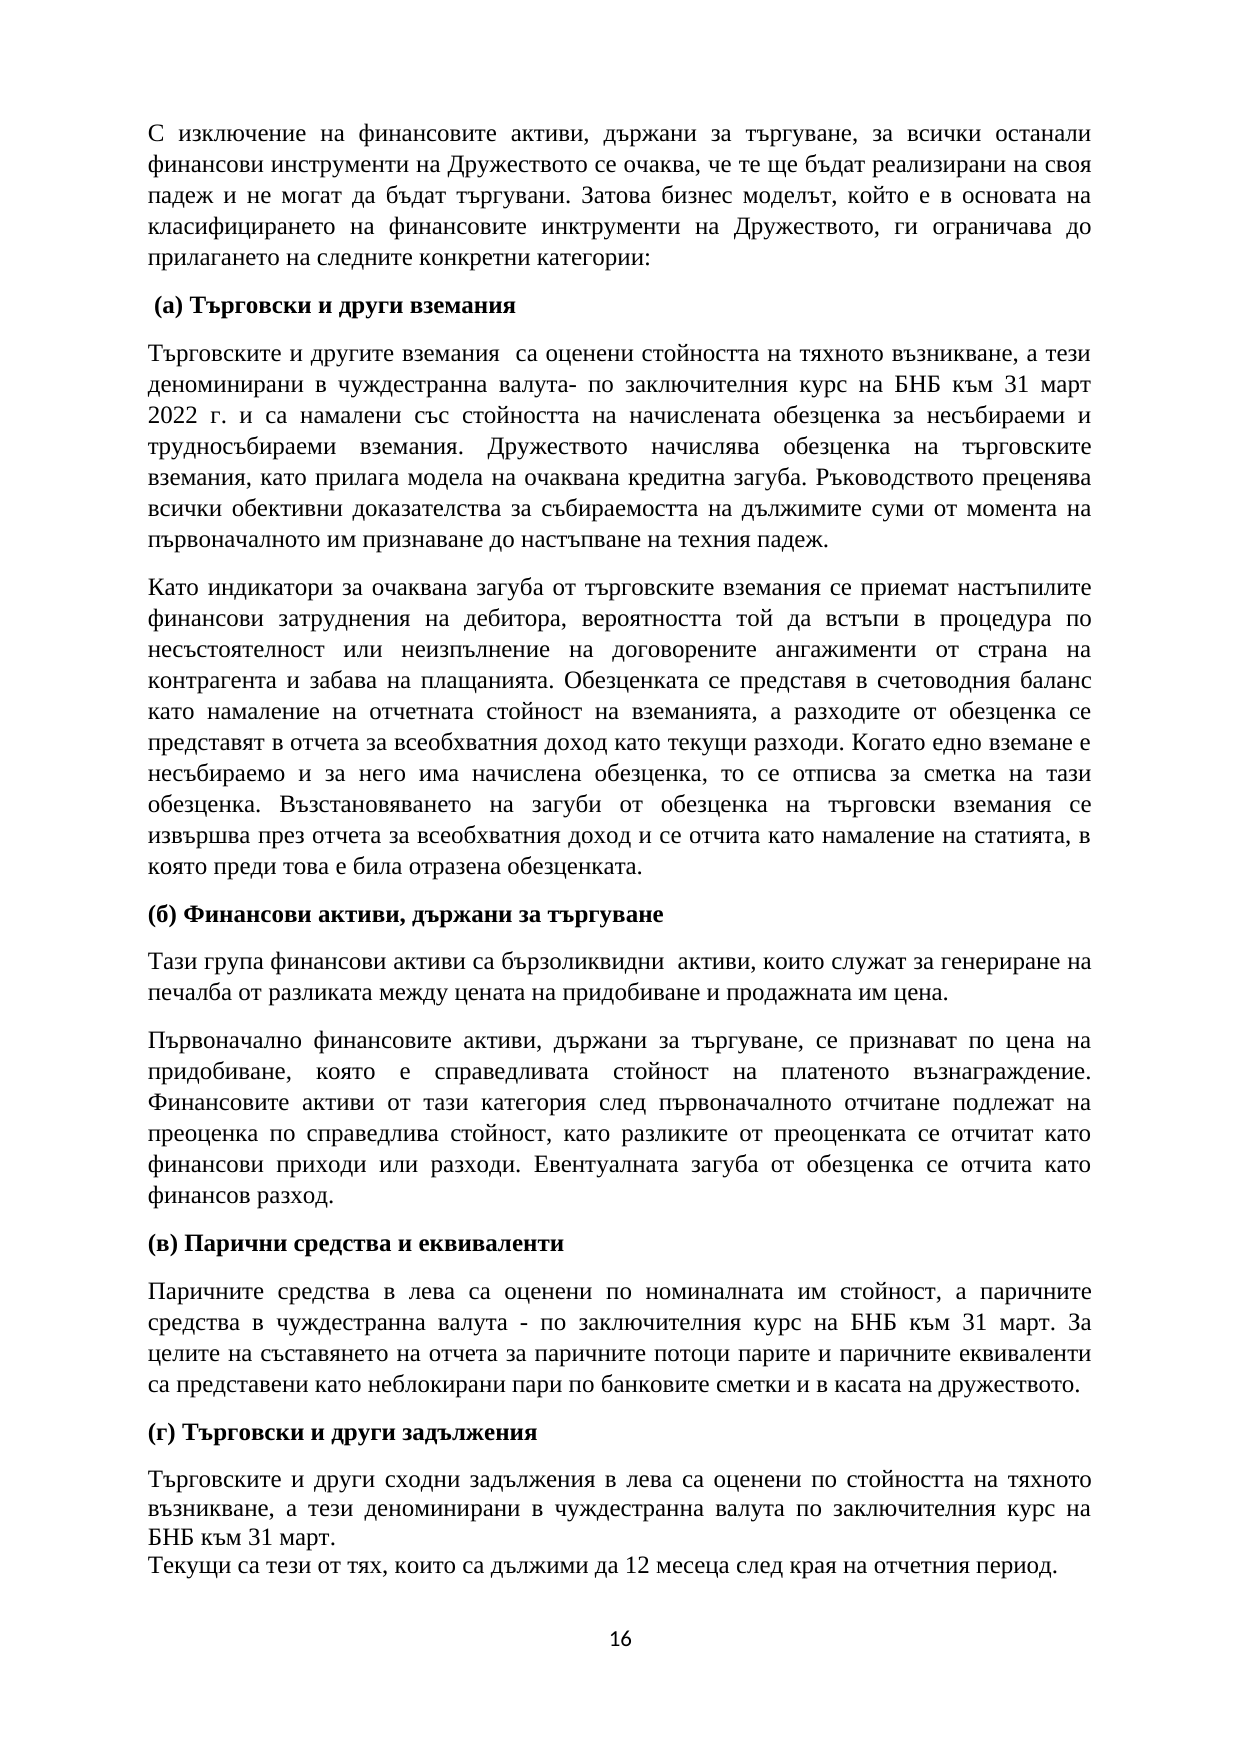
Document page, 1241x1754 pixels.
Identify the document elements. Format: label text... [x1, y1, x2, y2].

text Търговските и други сходни задължения в лева са оценени по стойността на тяхното възникване, а тези деноминирани в чуждестранна валута по заключителния курс на БНБ към 31 март. [148, 1464, 1092, 1551]
text Паричните средства в лева са оценени по номиналната им стойност, а паричните средства в чуждестранна валута - по заключителния курс на БНБ към 31 март. За целите на съставянето на отчета за паричните потоци парите и паричните еквиваленти са представени като неблокирани пари по банковите сметки и в касата на дружеството. [148, 1276, 1092, 1398]
text Текущи са тези от тях, които са дължими да 12 месеца след края на отчетния период. [148, 1551, 1092, 1579]
text (в) Парични средства и еквиваленти [148, 1228, 1092, 1257]
text (a) Търговски и други вземания [148, 290, 1092, 319]
text (г) Търговски и други задължения [148, 1417, 1092, 1445]
text (б) Финансови активи, държани за търгуване [148, 899, 1092, 927]
text Първоначално финансовите активи, държани за търгуване, се признават по цена на придобиване, която е справедливата стойност на платеното възнаграждение. Финансовите активи от тази категория след първоначалното отчитане подлежат на преоценка по справедлива стойност, като разликите от преоценката се отчитат като финансови приходи или разходи. Евентуалната загуба от обезценка се отчита като финансов разход. [148, 1025, 1092, 1209]
text Тази група финансови активи са бързоликвидни активи, които служат за генериране на печалба от разликата между цената на придобиване и продажната им цена. [148, 946, 1092, 1006]
text Търговските и другите вземания са оценени стойността на тяхното възникване, а тези деноминирани в чуждестранна валута- по заключителния курс на БНБ към 31 март 2022 г. и са намалени със стойността на начислената обезценка за несъбираеми и трудносъбираеми вземания. Дружеството начислява обезценка на търговските вземания, като прилага модела на очаквана кредитна загуба. Ръководството преценява всички обективни доказателства за събираемостта на дължимите суми от момента на първоначалното им признаване до настъпване на техния падеж. [148, 338, 1092, 553]
text Като индикатори за очаквана загуба от търговските вземания се приемат настъпилите финансови затруднения на дебитора, вероятността той да встъпи в процедура по несъстоятелност или неизпълнение на договорените ангажименти от страна на контрагента и забава на плащанията. Обезценката се представя в счетоводния баланс като намаление на отчетната стойност на вземанията, а разходите от обезценка се представят в отчета за всеобхватния доход като текущи разходи. Когато едно вземане е несъбираемо и за него има начислена обезценка, то се отписва за сметка на тази обезценка. Възстановяването на загуби от обезценка на търговски вземания се извършва през отчета за всеобхватния доход и се отчита като намаление на статията, в която преди това е била отразена обезценката. [148, 572, 1092, 880]
text С изключение на финансовите активи, държани за търгуване, за всички останали финансови инструменти на Дружеството се очаква, че те ще бъдат реализирани на своя падеж и не могат да бъдат търгувани. Затова бизнес моделът, който е в основата на класифицирането на финансовите инктрументи на Дружеството, ги ограничава до прилагането на следните конкретни категории: [148, 118, 1092, 271]
